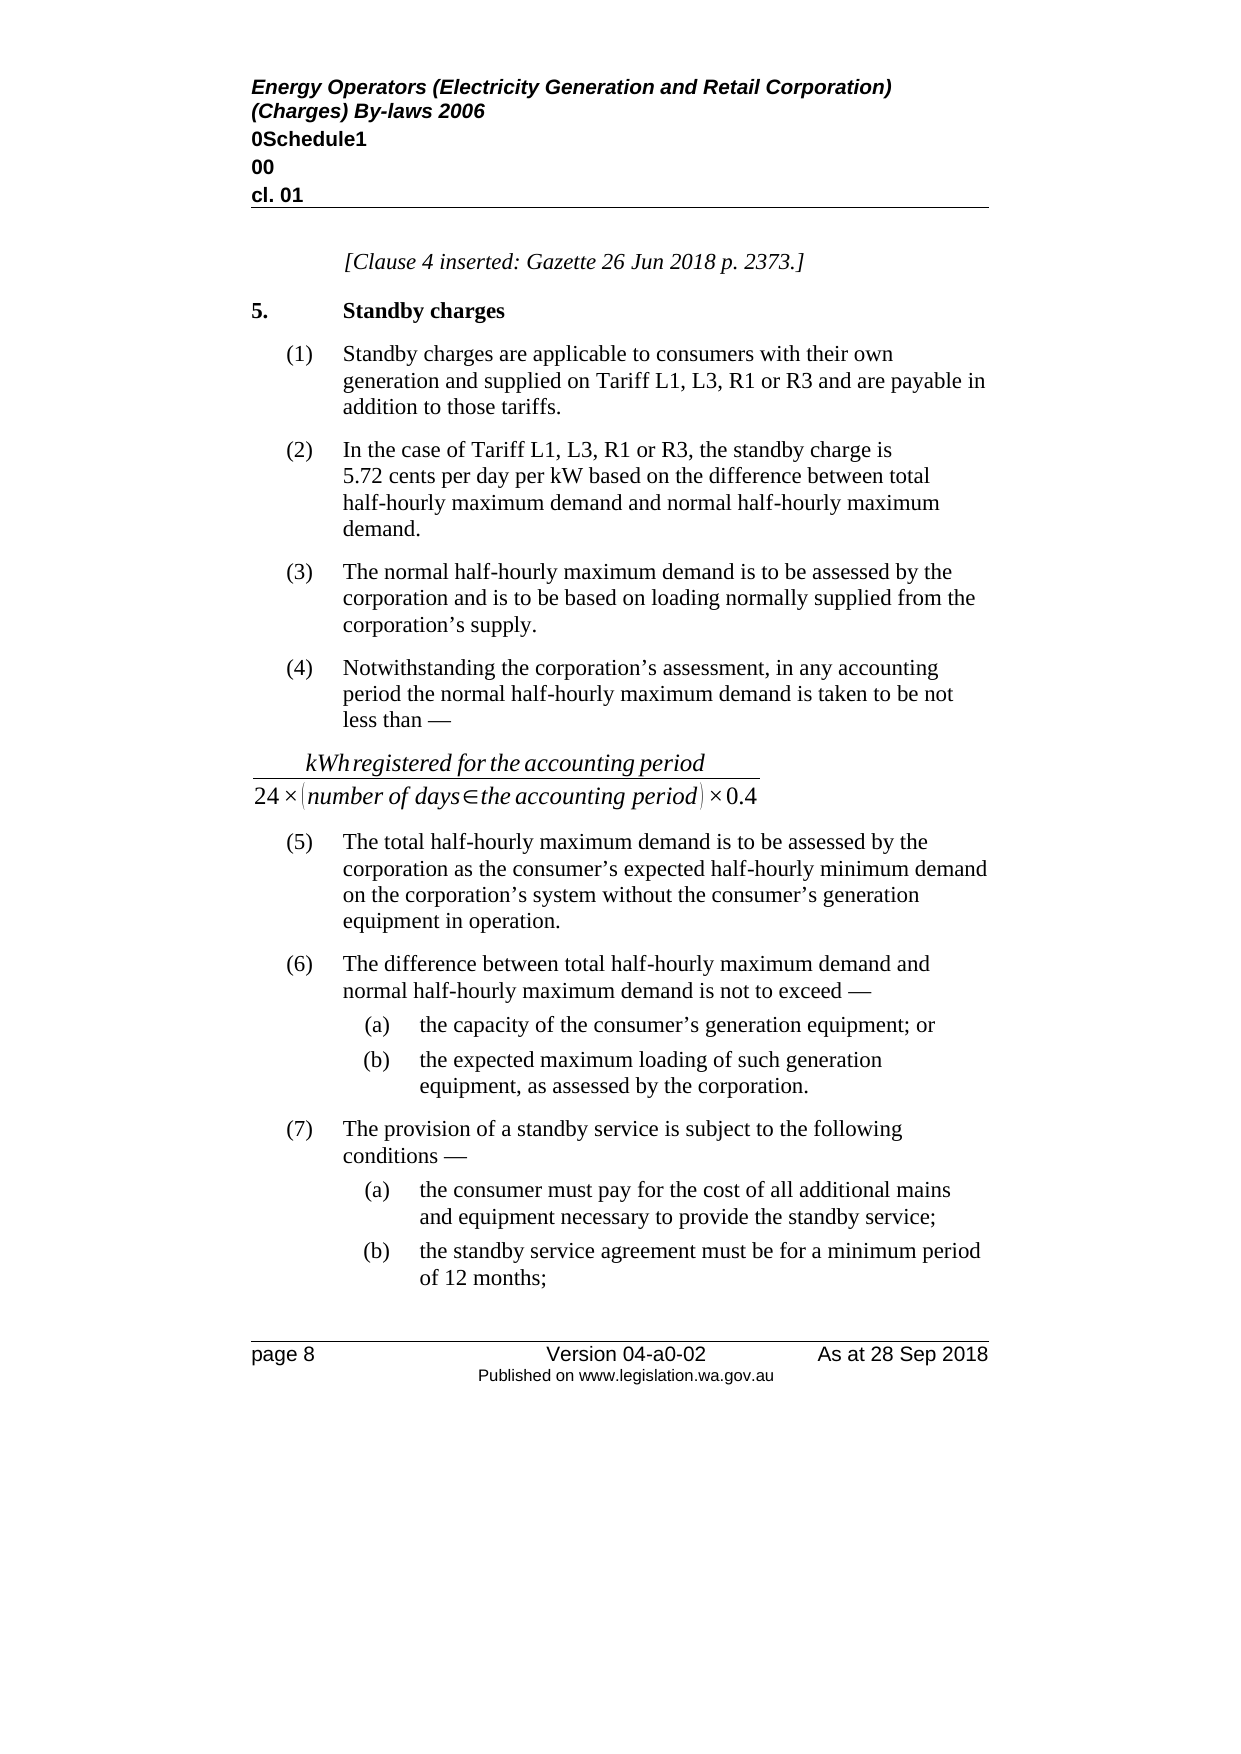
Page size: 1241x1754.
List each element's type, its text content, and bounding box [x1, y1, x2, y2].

text (6) The difference between total half-hourly maximum demand and normal half-hourly maximum demand is not to exceed — [251, 950, 989, 1003]
text (a) the consumer must pay for the cost of all additional mains and equipment necessary to provide the standby service; [251, 1176, 989, 1229]
text (a) the capacity of the consumer’s generation equipment; or [251, 1011, 989, 1038]
text (5) The total half-hourly maximum demand is to be assessed by the corporation as the consumer’s expected half-hourly minimum demand on the corporation’s system without the consumer’s generation equipment in operation. [251, 828, 989, 934]
text (1) Standby charges are applicable to consumers with their own generation and supplied on Tariff L1, L3, R1 or R3 and are payable in addition to those tariffs. [251, 340, 989, 419]
text (b) the expected maximum loading of such generation equipment, as assessed by the corporation. [251, 1046, 989, 1099]
text (7) The provision of a standby service is subject to the following conditions — [251, 1115, 989, 1168]
text (4) Notwithstanding the corporation’s assessment, in any accounting period the normal half-hourly maximum demand is taken to be not less than — [251, 654, 989, 733]
text [Clause 4 inserted: Gazette 26 Jun 2018 p. 2373.] [251, 248, 989, 274]
text (2) In the case of Tariff L1, L3, R1 or R3, the standby charge is 5.72 cents per day per kW based on the difference between total half-hourly maximum demand and normal half-hourly maximum demand. [251, 436, 989, 541]
text (b) the standby service agreement must be for a minimum period of 12 months; [251, 1237, 989, 1290]
subtitle 5. Standby charges [251, 297, 989, 324]
text (3) The normal half-hourly maximum demand is to be assessed by the corporation and is to be based on loading normally supplied from the corporation’s supply. [251, 558, 989, 637]
